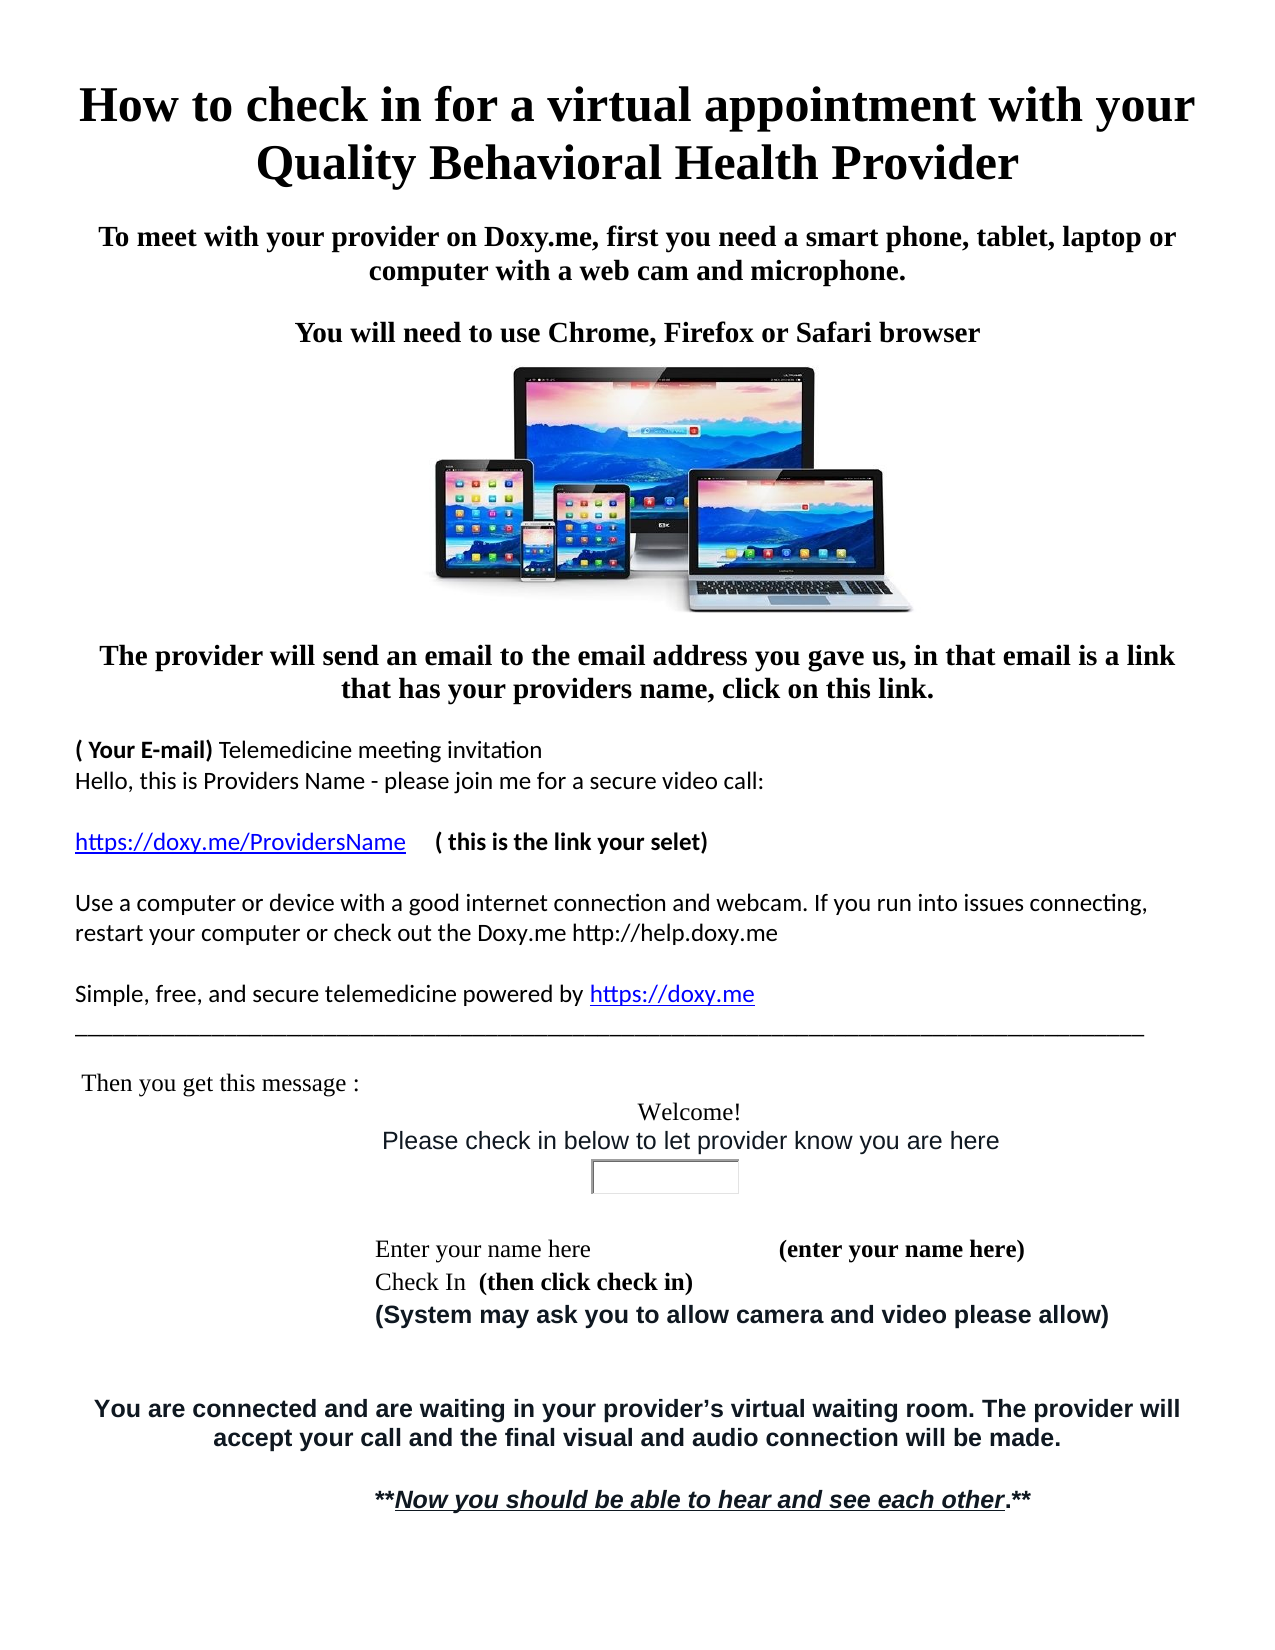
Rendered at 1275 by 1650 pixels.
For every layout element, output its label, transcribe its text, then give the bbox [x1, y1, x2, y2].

text Then you get this message : [75, 1068, 1200, 1097]
text You are connected and are waiting in your provider’s virtual waiting room. The provider will accept your call and the final visual and audio connection will be made. [75, 1394, 1200, 1452]
text How to check in for a virtual appointment with your Quality Behavioral Health Provider [75, 75, 1200, 190]
text ( Your E-mail) Telemedicine meeting invitation [75, 734, 1200, 765]
text You will need to use Chrome, Firefox or Safari browser [75, 315, 1200, 349]
text Please check in below to let provider know you are here Enter your name here (enter your name here) Check In (then click check in) (System may ask you to allow camera and video please allow) [375, 1126, 1200, 1329]
text Welcome! [75, 1097, 1200, 1126]
picture [401, 365, 943, 613]
text **Now you should be able to hear and see each other.** [375, 1484, 1200, 1513]
text Hello, this is Providers Name - please join me for a secure video call: https://doxy.me/ProvidersName ( this is the link your selet) Use a computer or device with a good internet connection and webcam. If you run into issues connecting, restart your computer or check out the Doxy.me http://help.doxy.me Simple, free, and secure telemedicine powered by https://doxy.me [75, 765, 1200, 1009]
text The provider will send an email to the email address you gave us, in that email is a link that has your providers name, click on this link. [75, 638, 1200, 705]
text ______________________________________________________________________________________ [75, 1009, 1200, 1039]
text To meet with your provider on Doxy.me, first you need a smart phone, tablet, laptop or computer with a web cam and microphone. [75, 219, 1200, 286]
